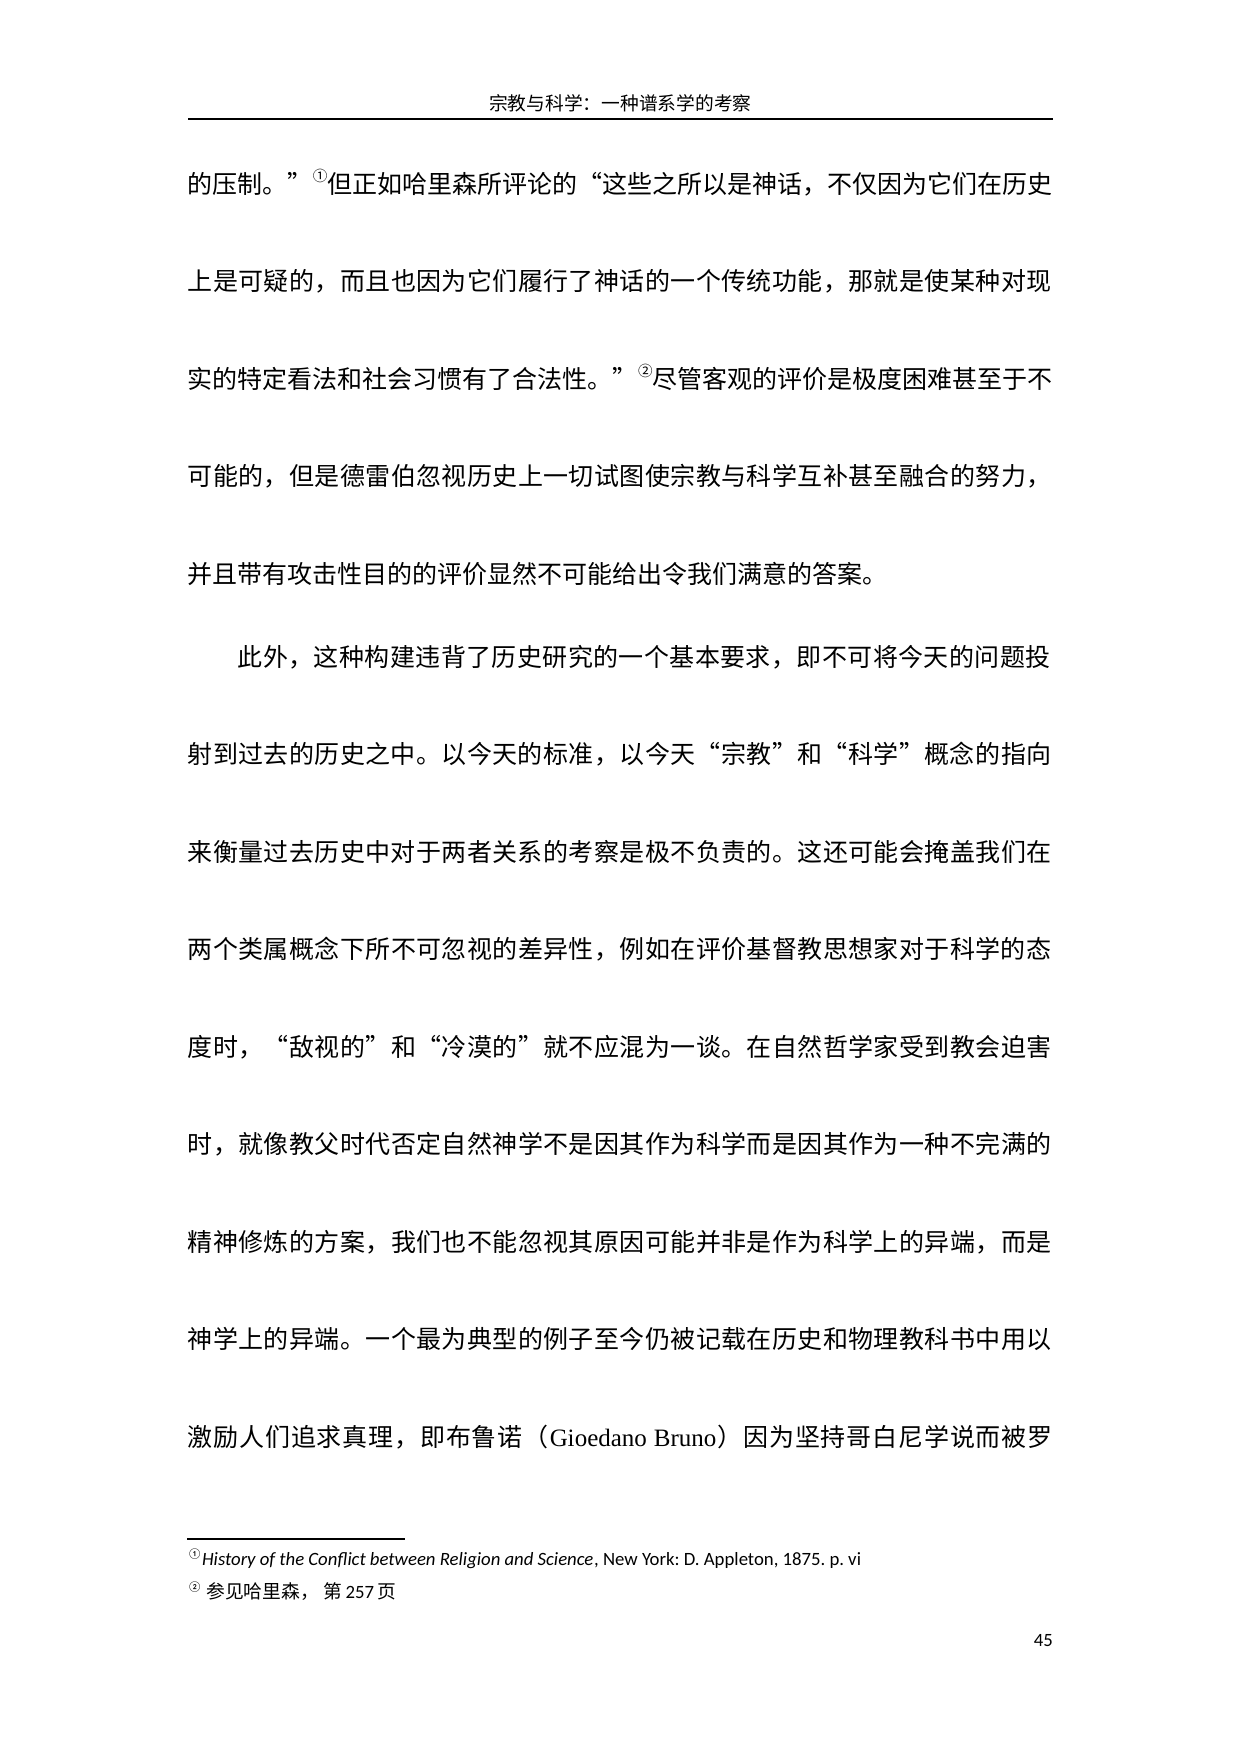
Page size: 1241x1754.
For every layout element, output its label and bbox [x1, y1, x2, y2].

text [187, 623, 1053, 1468]
text [187, 150, 1053, 605]
